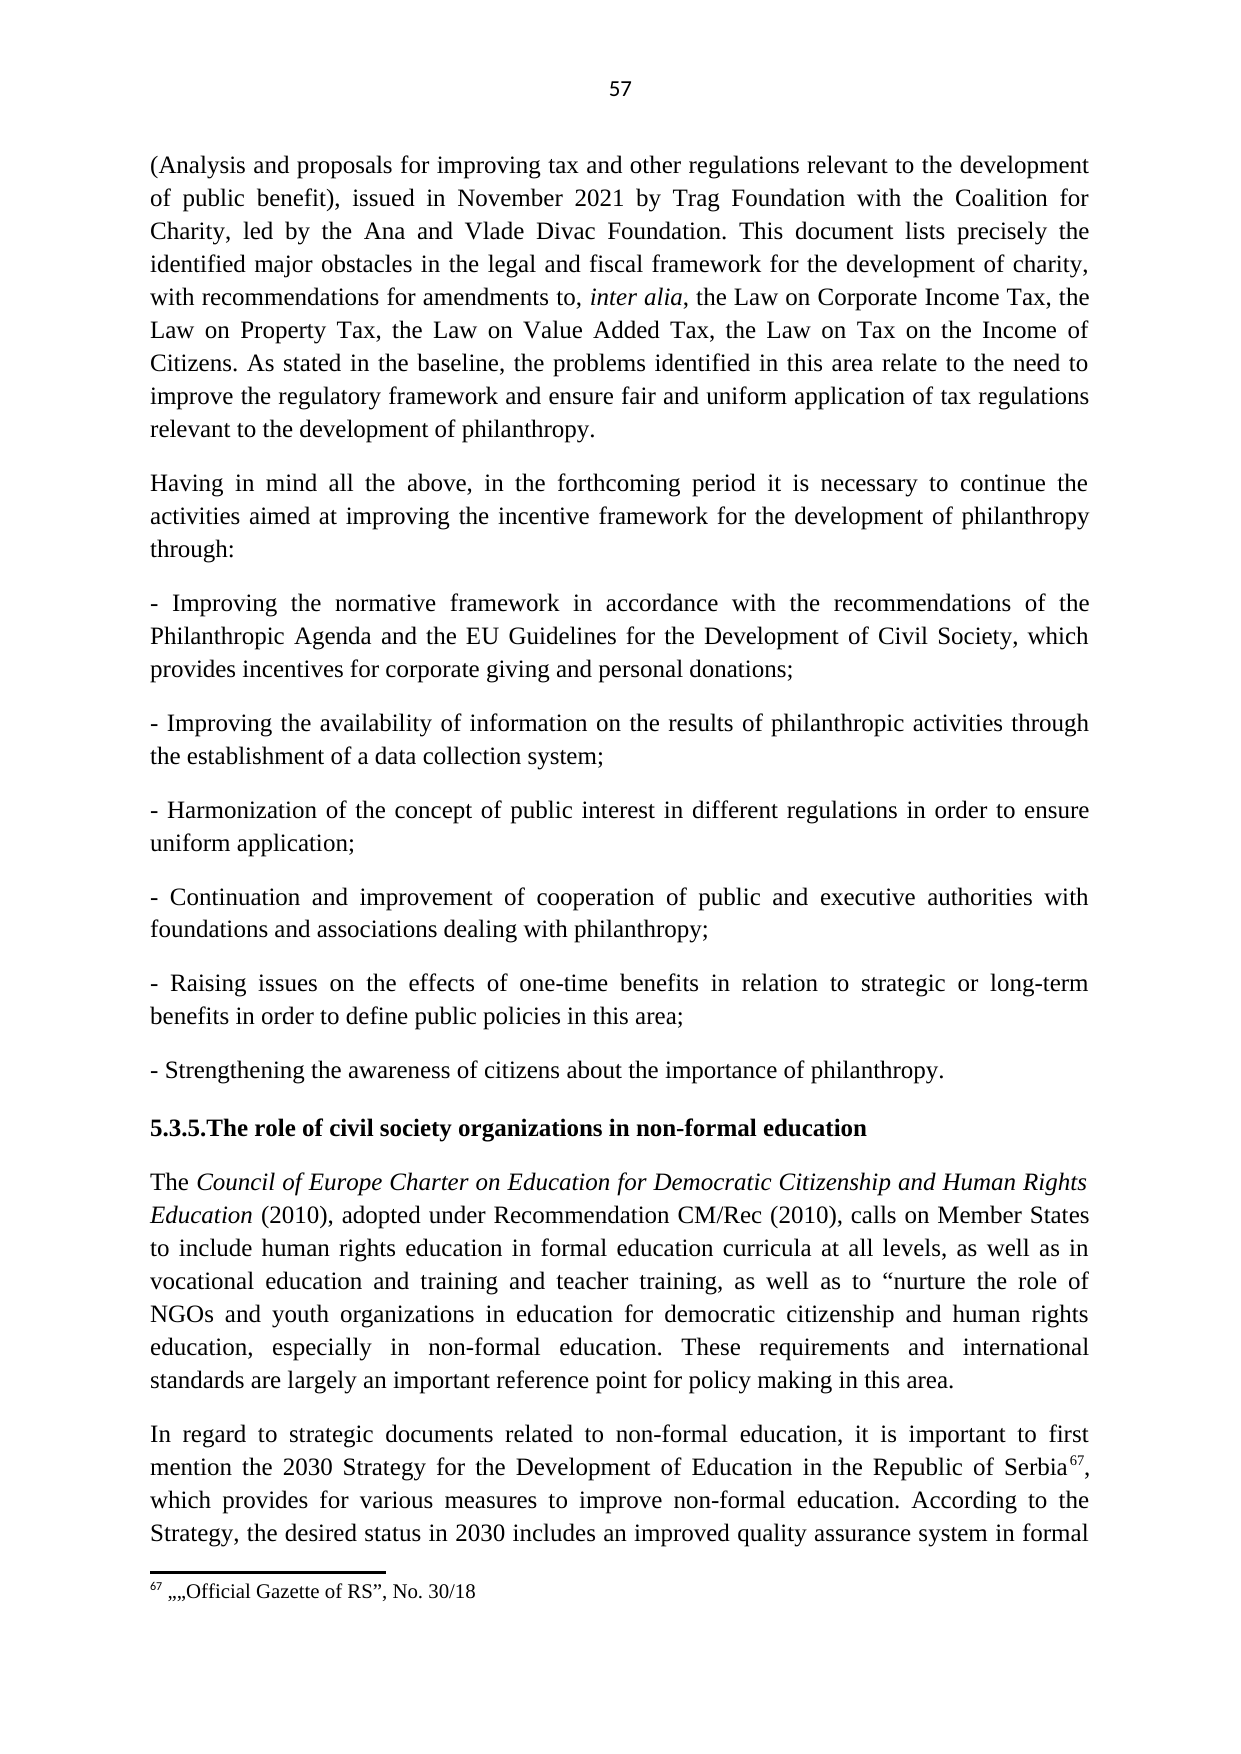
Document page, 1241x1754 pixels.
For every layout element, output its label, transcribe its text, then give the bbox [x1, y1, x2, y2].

text - Raising issues on the effects of one-time benefits in relation to strategic or long-term benefits in order to define public policies in this area; [150, 968, 1090, 1030]
text - Improving the availability of information on the results of philanthropic activities through the establishment of a data collection system; [150, 708, 1090, 769]
text - Continuation and improvement of cooperation of public and executive authorities with foundations and associations dealing with philanthropy; [150, 882, 1090, 943]
text - Harmonization of the concept of public interest in different regulations in order to ensure uniform application; [150, 795, 1090, 856]
text - Strengthening the awareness of citizens about the importance of philanthropy. [150, 1055, 1090, 1084]
text The Council of Europe Charter on Education for Democratic Citizenship and Human Rights Education (2010), adopted under Recommendation CM/Rec (2010), calls on Member States to include human rights education in formal education curricula at all levels, as well as in vocational education and training and teacher training, as well as to “nurture the role of NGOs and youth organizations in education for democratic citizenship and human rights education, especially in non-formal education. These requirements and international standards are largely an important reference point for policy making in this area. [150, 1167, 1090, 1394]
text 5.3.5.The role of civil society organizations in non-formal education [150, 1113, 1090, 1142]
text - Improving the normative framework in accordance with the recommendations of the Philanthropic Agenda and the EU Guidelines for the Development of Civil Society, which provides incentives for corporate giving and personal donations; [150, 588, 1090, 683]
text Having in mind all the above, in the forthcoming period it is necessary to continue the activities aimed at improving the incentive framework for the development of philanthropy through: [150, 468, 1090, 563]
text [150, 150, 1090, 443]
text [150, 1419, 1090, 1547]
